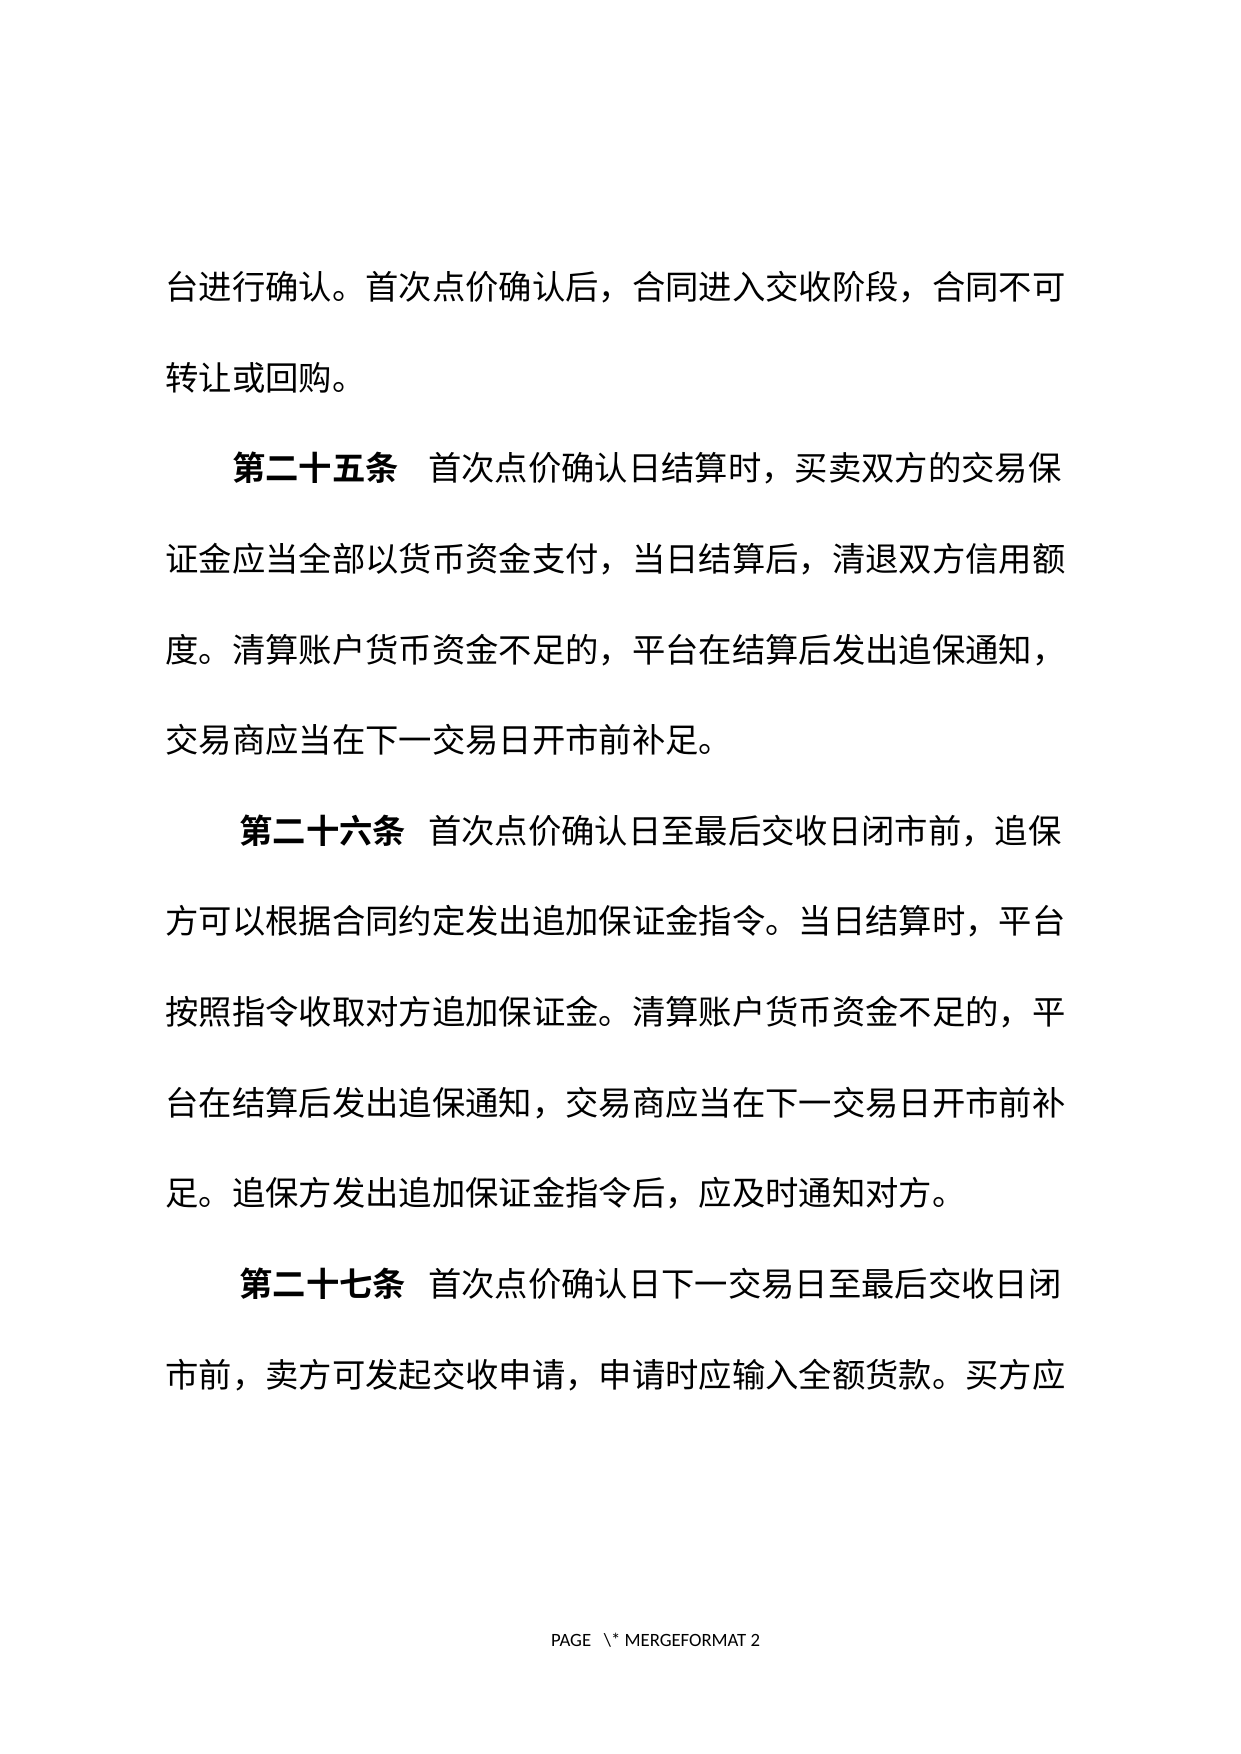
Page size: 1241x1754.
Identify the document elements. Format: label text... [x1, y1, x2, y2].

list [165, 1237, 1075, 1418]
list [165, 240, 1075, 421]
list 首次点价确认日结算时，买卖双方的交易保证金应当全部以货币资金支付，当日结算后，清退双方信用额度。清算账户货币资金不足的，平台在结算后发出追保通知，交易商应当在下一交易日开市前补足。 [165, 421, 1075, 783]
list 首次点价确认日至最后交收日闭市前，追保方可以根据合同约定发出追加保证金指令。当日结算时，平台按照指令收取对方追加保证金。清算账户货币资金不足的，平台在结算后发出追保通知，交易商应当在下一交易日开市前补足。追保方发出追加保证金指令后，应及时通知对方。 [165, 783, 1075, 1237]
